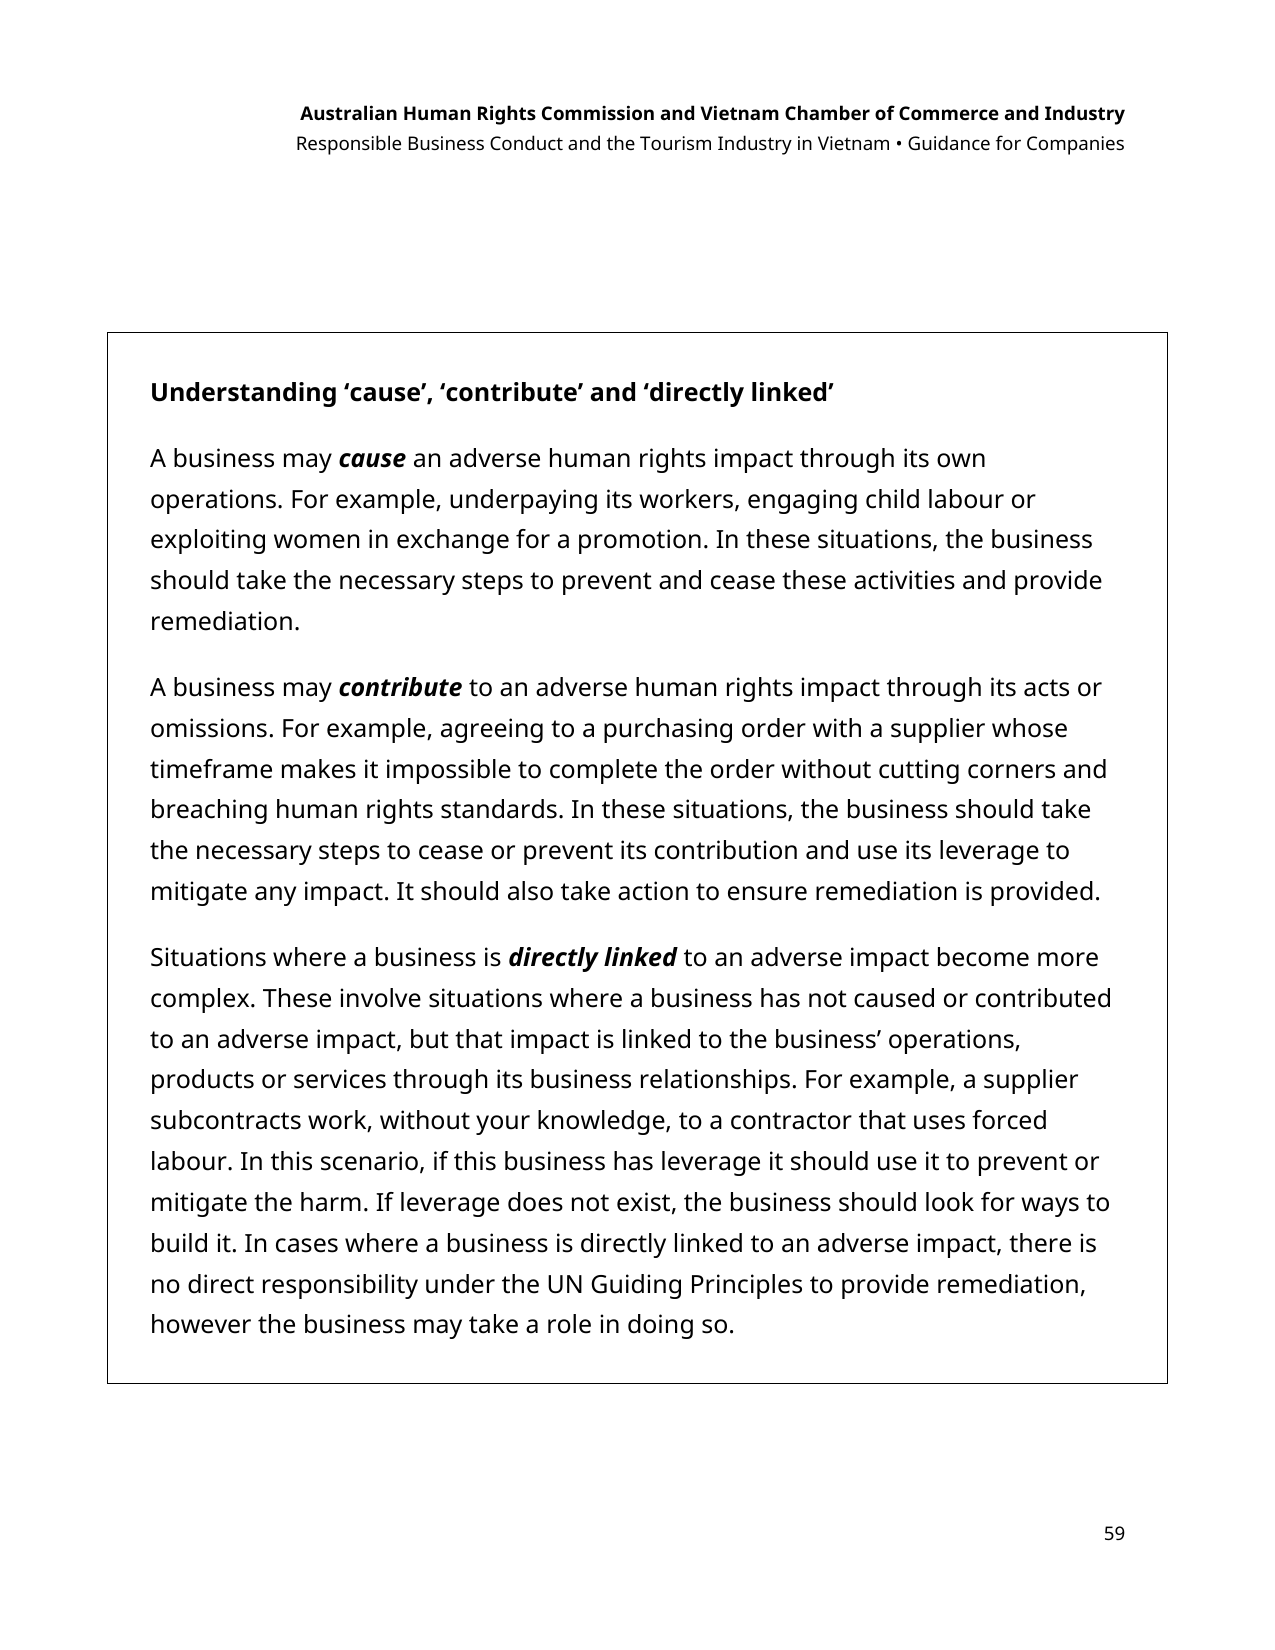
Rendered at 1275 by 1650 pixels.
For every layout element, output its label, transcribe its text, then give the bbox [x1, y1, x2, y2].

text A business may cause an adverse human rights impact through its own operations. For example, underpaying its workers, engaging child labour or exploiting women in exchange for a promotion. In these situations, the business should take the necessary steps to prevent and cease these activities and provide remediation. [108, 398, 1167, 627]
text Understanding ‘cause’, ‘contribute’ and ‘directly linked’ [108, 333, 1167, 398]
text A business may contribute to an adverse human rights impact through its acts or omissions. For example, agreeing to a purchasing order with a supplier whose timeframe makes it impossible to complete the order without cutting corners and breaching human rights standards. In these situations, the business should take the necessary steps to cease or prevent its contribution and use its leverage to mitigate any impact. It should also take action to ensure remediation is provided. [108, 627, 1167, 897]
text Situations where a business is directly linked to an adverse impact become more complex. These involve situations where a business has not caused or contributed to an adverse impact, but that impact is linked to the business’ operations, products or services through its business relationships. For example, a supplier subcontracts work, without your knowledge, to a contractor that uses forced labour. In this scenario, if this business has leverage it should use it to prevent or mitigate the harm. If leverage does not exist, the business should look for ways to build it. In cases where a business is directly linked to an adverse impact, there is no direct responsibility under the UN Guiding Principles to provide remediation, however the business may take a role in doing so. [108, 897, 1167, 1383]
